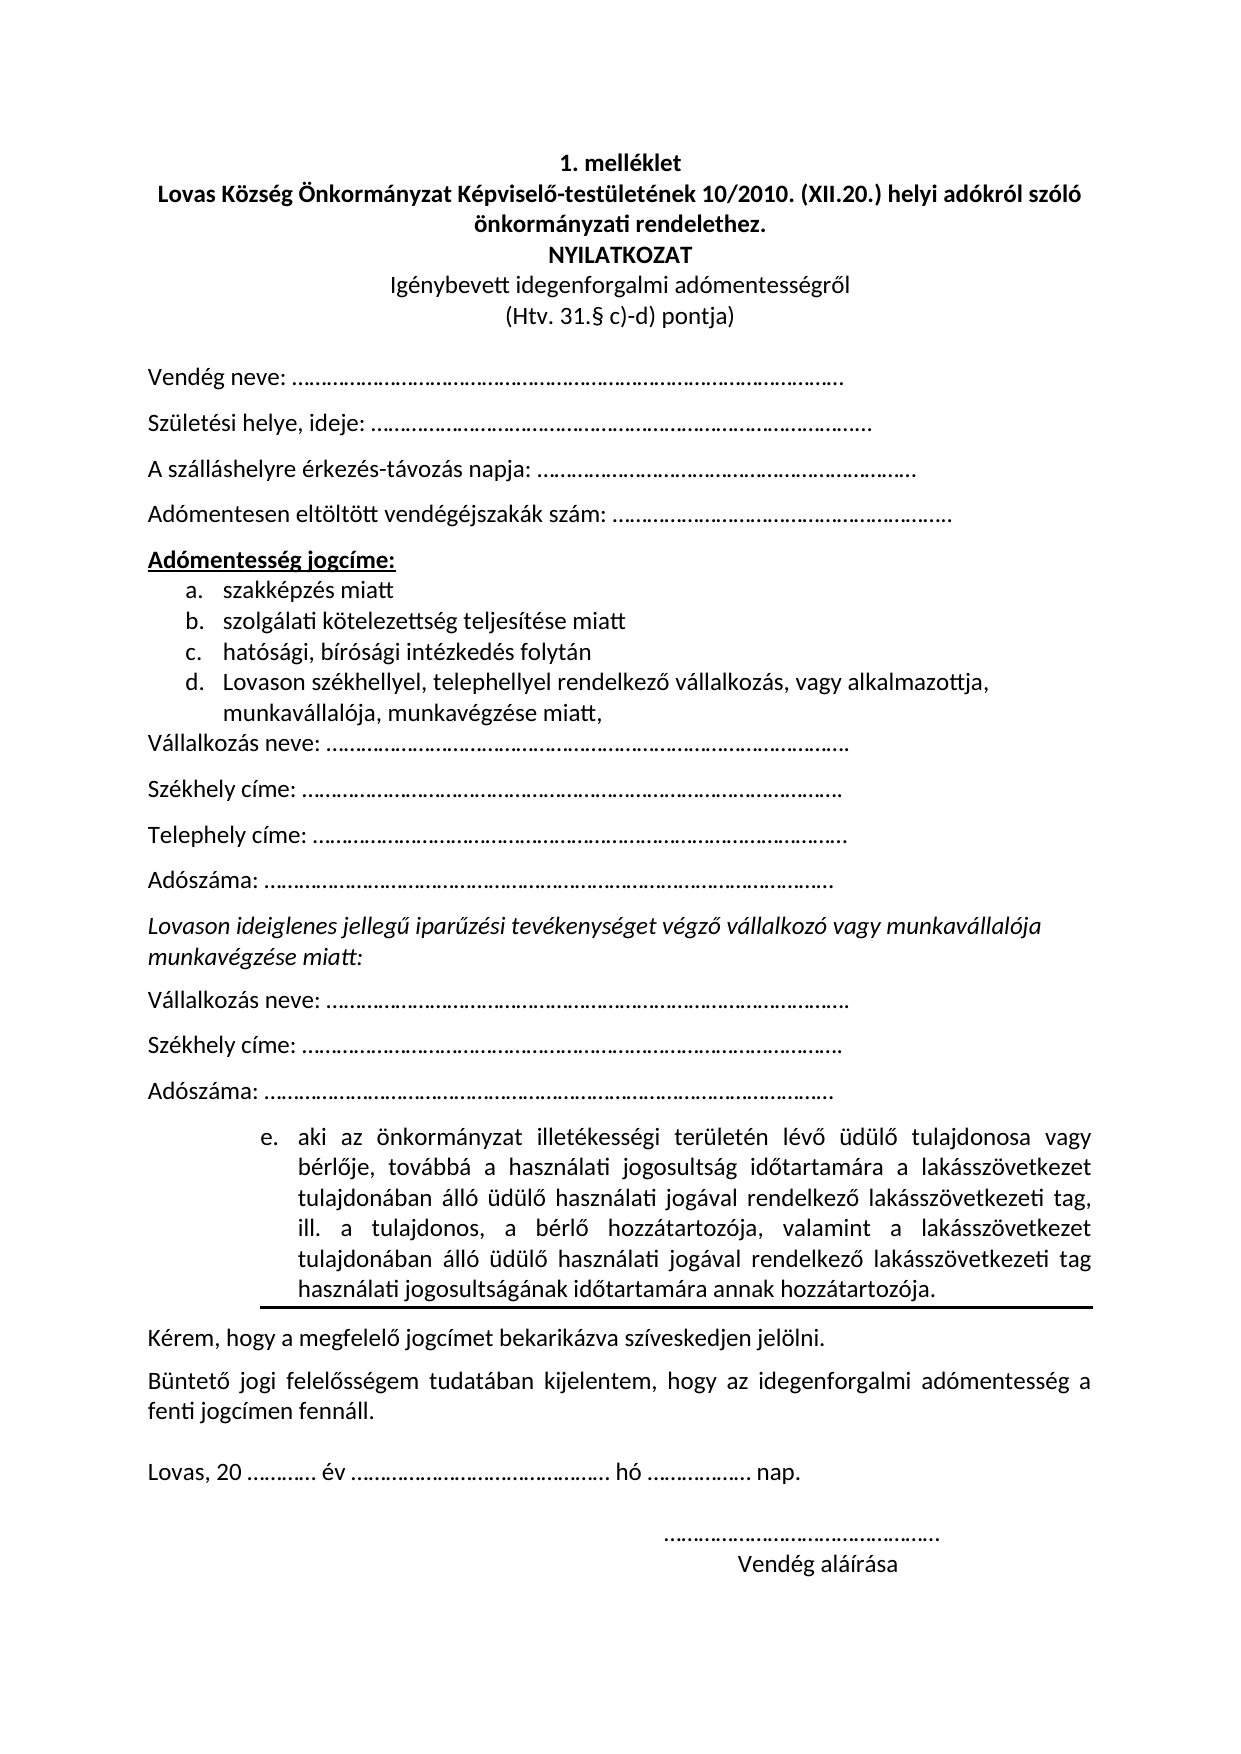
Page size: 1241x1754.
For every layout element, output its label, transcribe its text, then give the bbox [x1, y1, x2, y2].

text Adószáma: ……………………………………………………………………………………… [148, 1075, 1093, 1106]
list szolgálati kötelezettség teljesítése miatt [185, 605, 1093, 636]
text (Htv. 31.§ c)-d) pontja) [148, 300, 1093, 331]
text Székhely címe: …………………………………………………………………………………. [148, 773, 1093, 803]
list szakképzés miatt [185, 575, 1093, 605]
text Vállalkozás neve: ………………………………………………………………………………. [148, 984, 1093, 1014]
list Lovason székhellyel, telephellyel rendelkező vállalkozás, vagy alkalmazottja, munkavállalója, munkavégzése miatt, [185, 666, 1093, 727]
text A szálláshelyre érkezés-távozás napja: ………………………………………………………… [148, 453, 1093, 483]
text Lovason ideiglenes jellegű iparűzési tevékenységet végző vállalkozó vagy munkavállalója munkavégzése miatt: [148, 910, 1093, 971]
list aki az önkormányzat illetékességi területén lévő üdülő tulajdonosa vagy bérlője, továbbá a használati jogosultság időtartamára a lakásszövetkezet tulajdonában álló üdülő használati jogával rendelkező lakásszövetkezeti tag, ill. a tulajdonos, a bérlő hozzátartozója, valamint a lakásszövetkezet tulajdonában álló üdülő használati jogával rendelkező lakásszövetkezeti tag használati jogosultságának időtartamára annak hozzátartozója. [260, 1121, 1093, 1306]
text Telephely címe: ………………………………………………………………………………… [148, 819, 1093, 849]
list hatósági, bírósági intézkedés folytán [185, 636, 1093, 666]
text Lovas Község Önkormányzat Képviselő-testületének 10/2010. (XII.20.) helyi adókról szóló önkormányzati rendelethez. [148, 178, 1093, 239]
text Kérem, hogy a megfelelő jogcímet bekarikázva szíveskedjen jelölni. [148, 1322, 1093, 1352]
text ………………………………………… [590, 1517, 1093, 1548]
text 1. melléklet [148, 148, 1093, 178]
text Vendég aláírása [664, 1548, 1093, 1578]
text Vállalkozás neve: ………………………………………………………………………………. [148, 727, 1093, 758]
text Adómentesség jogcíme: [148, 544, 1093, 575]
text Székhely címe: …………………………………………………………………………………. [148, 1029, 1093, 1060]
text Lovas, 20 ………… év ……………………………………… hó ……………… nap. [148, 1456, 1093, 1487]
text Büntető jogi felelősségem tudatában kijelentem, hogy az idegenforgalmi adómentesség a fenti jogcímen fennáll. [148, 1365, 1093, 1426]
text Igénybevett idegenforgalmi adómentességről [148, 270, 1093, 300]
subtitle NYILATKOZAT [148, 239, 1093, 270]
text Vendég neve: …………………………………………………………………………………… [148, 361, 1093, 392]
text Adómentesen eltöltött vendégéjszakák szám: ………………………………………………….. [148, 498, 1093, 529]
text Születési helye, ideje: …………………………………………………………………………... [148, 407, 1093, 437]
text Adószáma: ……………………………………………………………………………………… [148, 864, 1093, 895]
